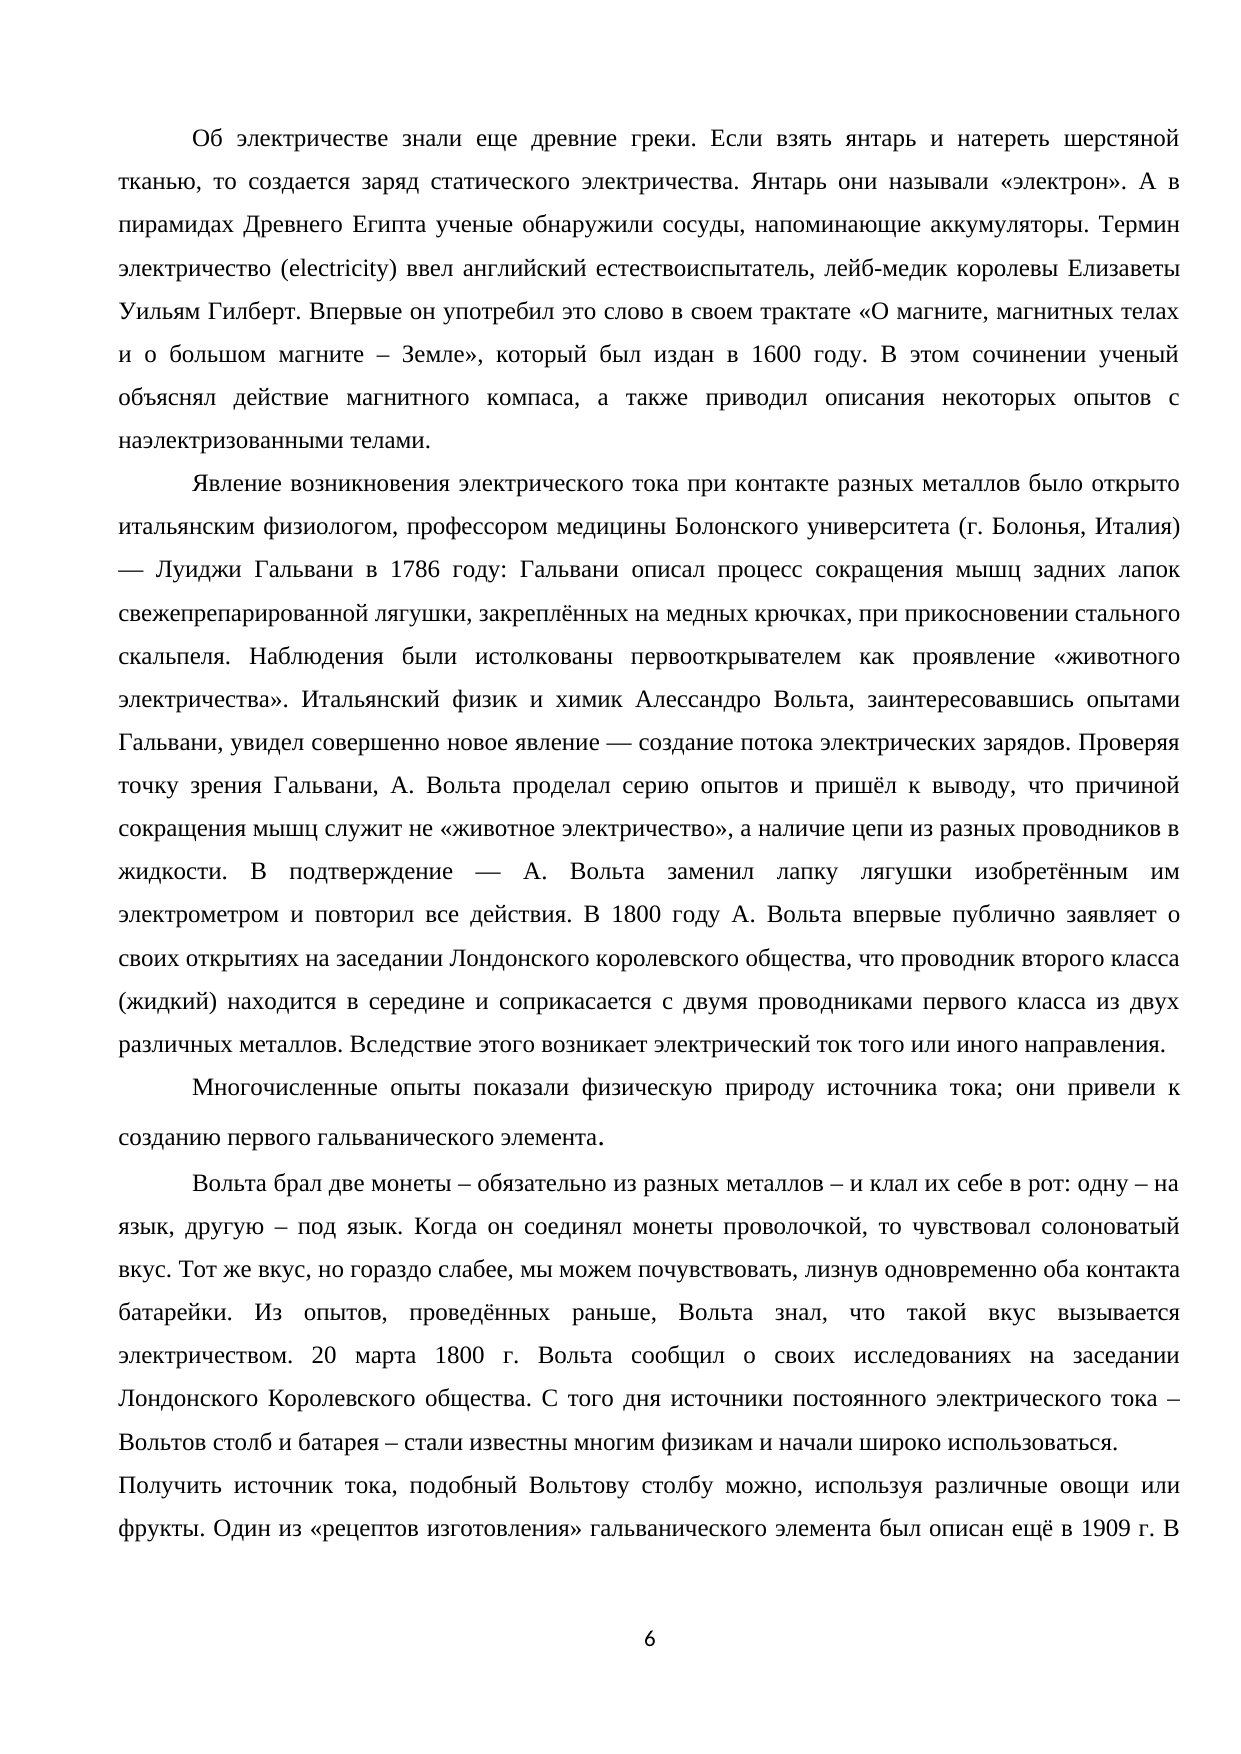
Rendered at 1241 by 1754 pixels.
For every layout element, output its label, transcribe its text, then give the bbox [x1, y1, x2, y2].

text Многочисленные опыты показали физическую природу источника тока; они привели к созданию первого гальванического элемента. [118, 1072, 1181, 1151]
text Об электричестве знали еще древние греки. Если взять янтарь и натереть шерстяной тканью, то создается заряд статического электричества. Янтарь они называли «электрон». А в пирамидах Древнего Египта ученые обнаружили сосуды, напоминающие аккумуляторы. Термин электричество (electricity) ввел английский естествоиспытатель, лейб-медик королевы Елизаветы Уильям Гилберт. Впервые он употребил это слово в своем трактате «О магните, магнитных телах и о большом магните – Земле», который был издан в 1600 году. В этом сочинении ученый объяснял действие магнитного компаса, а также приводил описания некоторых опытов с наэлектризованными телами. [118, 123, 1181, 454]
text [118, 1470, 1181, 1542]
text Вольта брал две монеты – обязательно из разных металлов – и клал их себе в рот: одну – на язык, другую – под язык. Когда он соединял монеты проволочкой, то чувствовал солоноватый вкус. Тот же вкус, но гораздо слабее, мы можем почувствовать, лизнув одновременно оба контакта батарейки. Из опытов, проведённых раньше, Вольта знал, что такой вкус вызывается электричеством. 20 марта 1800 г. Вольта сообщил о своих исследованиях на заседании Лондонского Королевского общества. С того дня источники постоянного электрического тока – Вольтов столб и батарея – стали известны многим физикам и начали широко использоваться. [118, 1168, 1181, 1455]
text Явление возникновения электрического тока при контакте разных металлов было открыто итальянским физиологом, профессором медицины Болонского университета (г. Болонья, Италия) — Луиджи Гальвани в 1786 году: Гальвани описал процесс сокращения мышц задних лапок свежепрепарированной лягушки, закреплённых на медных крючках, при прикосновении стального скальпеля. Наблюдения были истолкованы первооткрывателем как проявление «животного электричества». Итальянский физик и химик Алессандро Вольта, заинтересовавшись опытами Гальвани, увидел совершенно новое явление — создание потока электрических зарядов. Проверяя точку зрения Гальвани, А. Вольта проделал серию опытов и пришёл к выводу, что причиной сокращения мышц служит не «животное электричество», а наличие цепи из разных проводников в жидкости. В подтверждение — А. Вольта заменил лапку лягушки изобретённым им электрометром и повторил все действия. В 1800 году А. Вольта впервые публично заявляет о своих открытиях на заседании Лондонского королевского общества, что проводник второго класса (жидкий) находится в середине и соприкасается с двумя проводниками первого класса из двух различных металлов. Вследствие этого возникает электрический ток того или иного направления. [118, 468, 1181, 1058]
